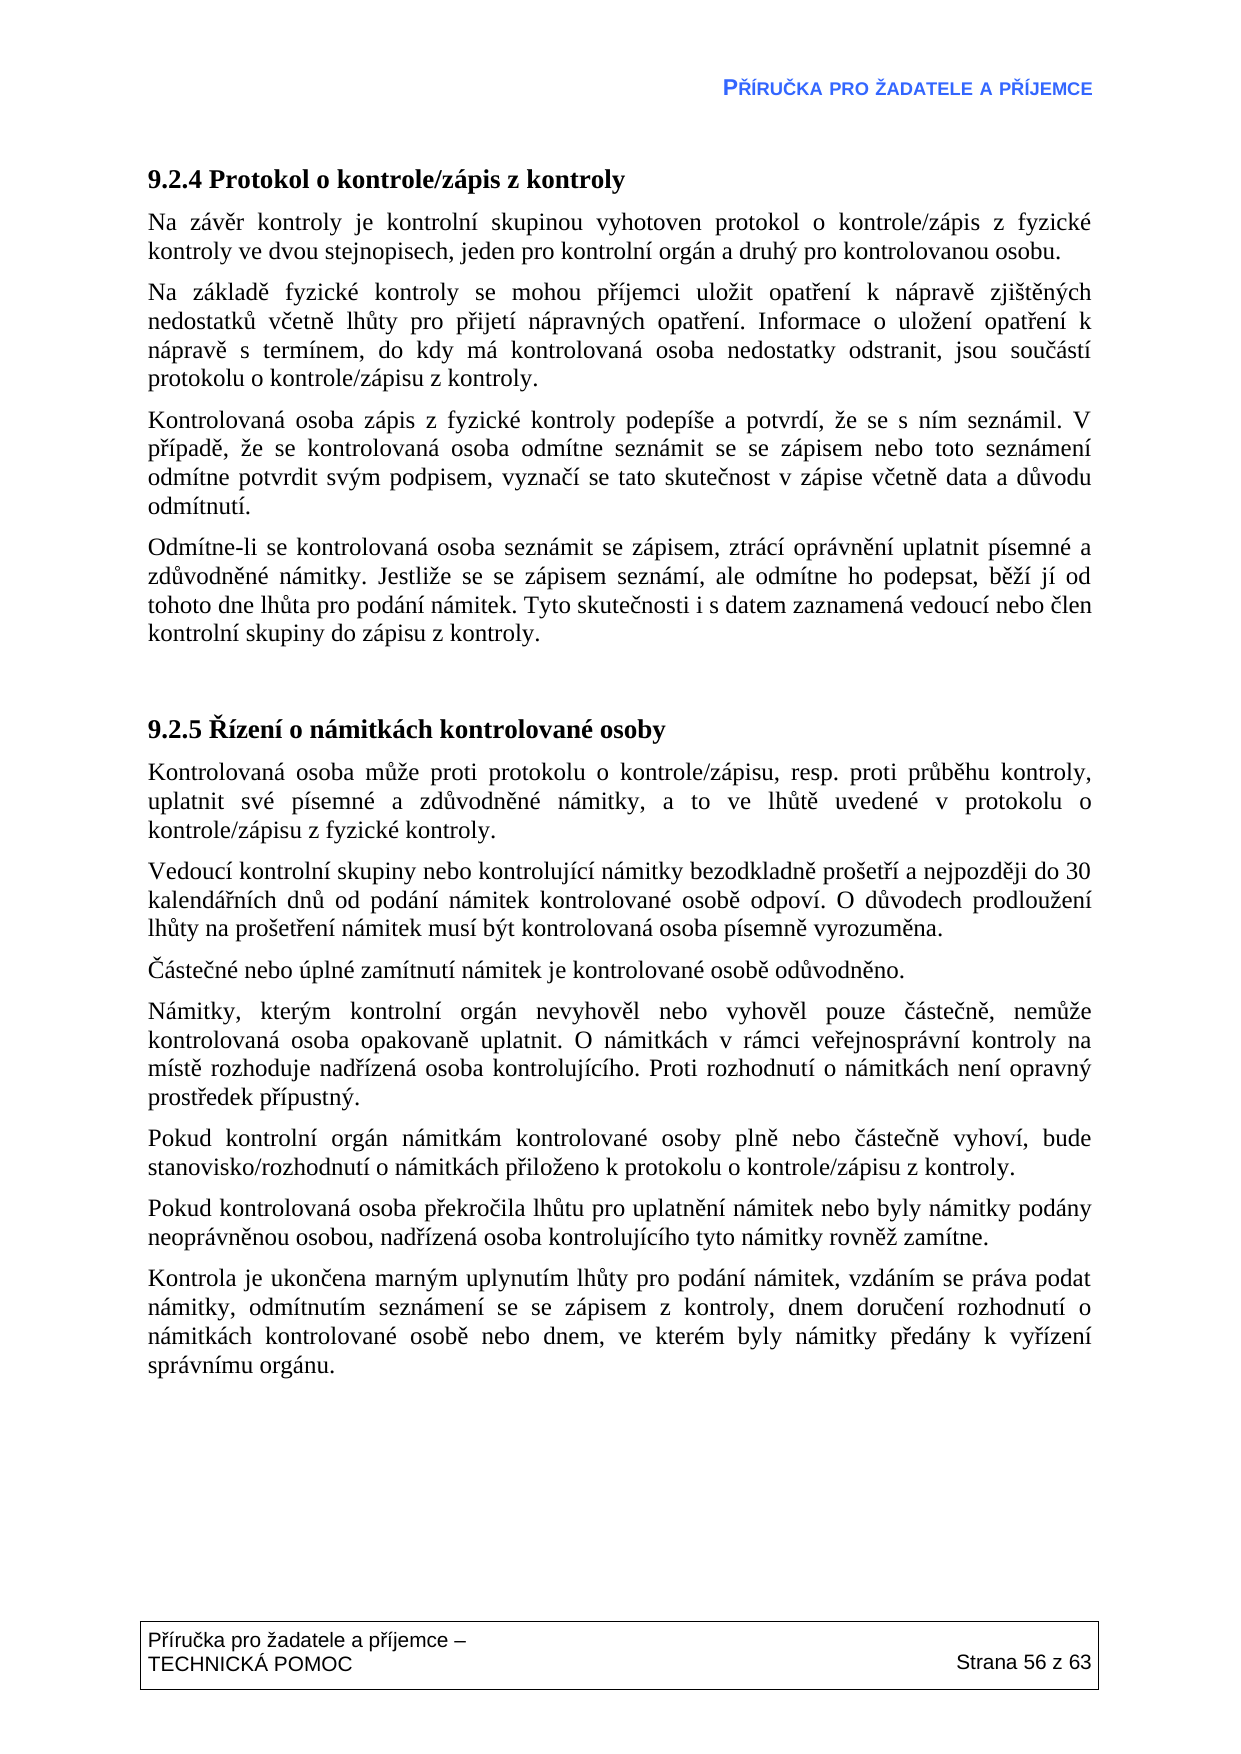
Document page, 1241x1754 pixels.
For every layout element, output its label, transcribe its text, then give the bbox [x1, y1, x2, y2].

text Kontrolovaná osoba zápis z fyzické kontroly podepíše a potvrdí, že se s ním seznámil. V případě, že se kontrolovaná osoba odmítne seznámit se se zápisem nebo toto seznámení odmítne potvrdit svým podpisem, vyznačí se tato skutečnost v zápise včetně data a důvodu odmítnutí. [148, 405, 1092, 520]
text Na závěr kontroly je kontrolní skupinou vyhotoven protokol o kontrole/zápis z fyzické kontroly ve dvou stejnopisech, jeden pro kontrolní orgán a druhý pro kontrolovanou osobu. [148, 207, 1092, 265]
text Kontrola je ukončena marným uplynutím lhůty pro podání námitek, vzdáním se práva podat námitky, odmítnutím seznámení se se zápisem z kontroly, dnem doručení rozhodnutí o námitkách kontrolované osobě nebo dnem, ve kterém byly námitky předány k vyřízení správnímu orgánu. [148, 1263, 1092, 1378]
text Odmítne-li se kontrolovaná osoba seznámit se zápisem, ztrácí oprávnění uplatnit písemné a zdůvodněné námitky. Jestliže se se zápisem seznámí, ale odmítne ho podepsat, běží jí od tohoto dne lhůta pro podání námitek. Tyto skutečnosti i s datem zaznamená vedoucí nebo člen kontrolní skupiny do zápisu z kontroly. [148, 532, 1092, 647]
text Námitky, kterým kontrolní orgán nevyhověl nebo vyhověl pouze částečně, nemůže kontrolovaná osoba opakovaně uplatnit. O námitkách v rámci veřejnosprávní kontroly na místě rozhoduje nadřízená osoba kontrolujícího. Proti rozhodnutí o námitkách není opravný prostředek přípustný. [148, 996, 1092, 1111]
text Pokud kontrolní orgán námitkám kontrolované osoby plně nebo částečně vyhoví, bude stanovisko/rozhodnutí o námitkách přiloženo k protokolu o kontrole/zápisu z kontroly. [148, 1123, 1092, 1181]
text Vedoucí kontrolní skupiny nebo kontrolující námitky bezodkladně prošetří a nejpozději do 30 kalendářních dnů od podání námitek kontrolované osobě odpoví. O důvodech prodloužení lhůty na prošetření námitek musí být kontrolovaná osoba písemně vyrozuměna. [148, 856, 1092, 942]
text Pokud kontrolovaná osoba překročila lhůtu pro uplatnění námitek nebo byly námitky podány neoprávněnou osobou, nadřízená osoba kontrolujícího tyto námitky rovněž zamítne. [148, 1193, 1092, 1251]
subtitle Řízení o námitkách kontrolované osoby [148, 713, 1092, 745]
subtitle Protokol o kontrole/zápis z kontroly [148, 164, 1092, 195]
text Částečné nebo úplné zamítnutí námitek je kontrolované osobě odůvodněno. [148, 955, 1092, 983]
text Kontrolovaná osoba může proti protokolu o kontrole/zápisu, resp. proti průběhu kontroly, uplatnit své písemné a zdůvodněné námitky, a to ve lhůtě uvedené v protokolu o kontrole/zápisu z fyzické kontroly. [148, 757, 1092, 843]
text Na základě fyzické kontroly se mohou příjemci uložit opatření k nápravě zjištěných nedostatků včetně lhůty pro přijetí nápravných opatření. Informace o uložení opatření k nápravě s termínem, do kdy má kontrolovaná osoba nedostatky odstranit, jsou součástí protokolu o kontrole/zápisu z kontroly. [148, 277, 1092, 392]
